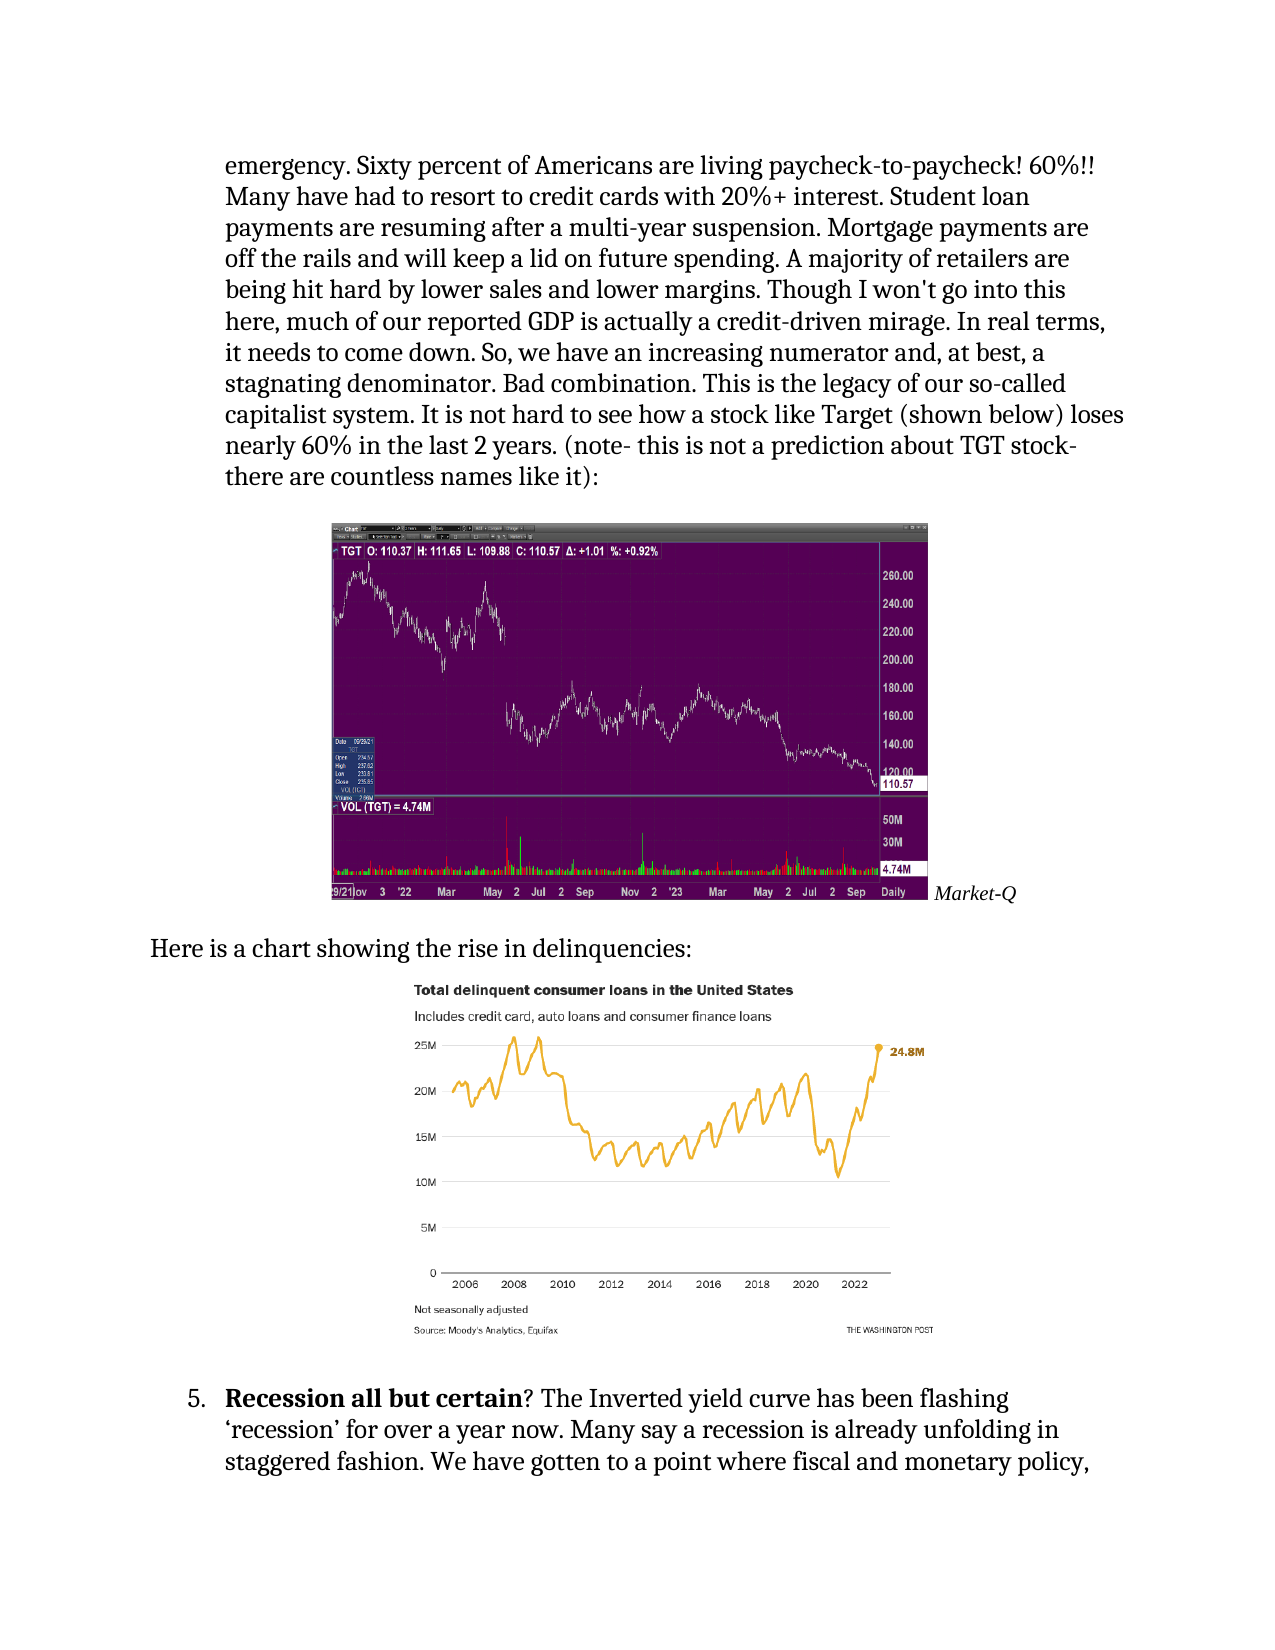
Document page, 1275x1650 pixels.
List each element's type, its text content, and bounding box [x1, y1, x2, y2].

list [187, 1383, 1125, 1477]
text Here is a chart showing the rise in delinquencies: [150, 933, 1125, 964]
picture [379, 964, 971, 1355]
picture [331, 523, 928, 900]
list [187, 150, 1125, 493]
